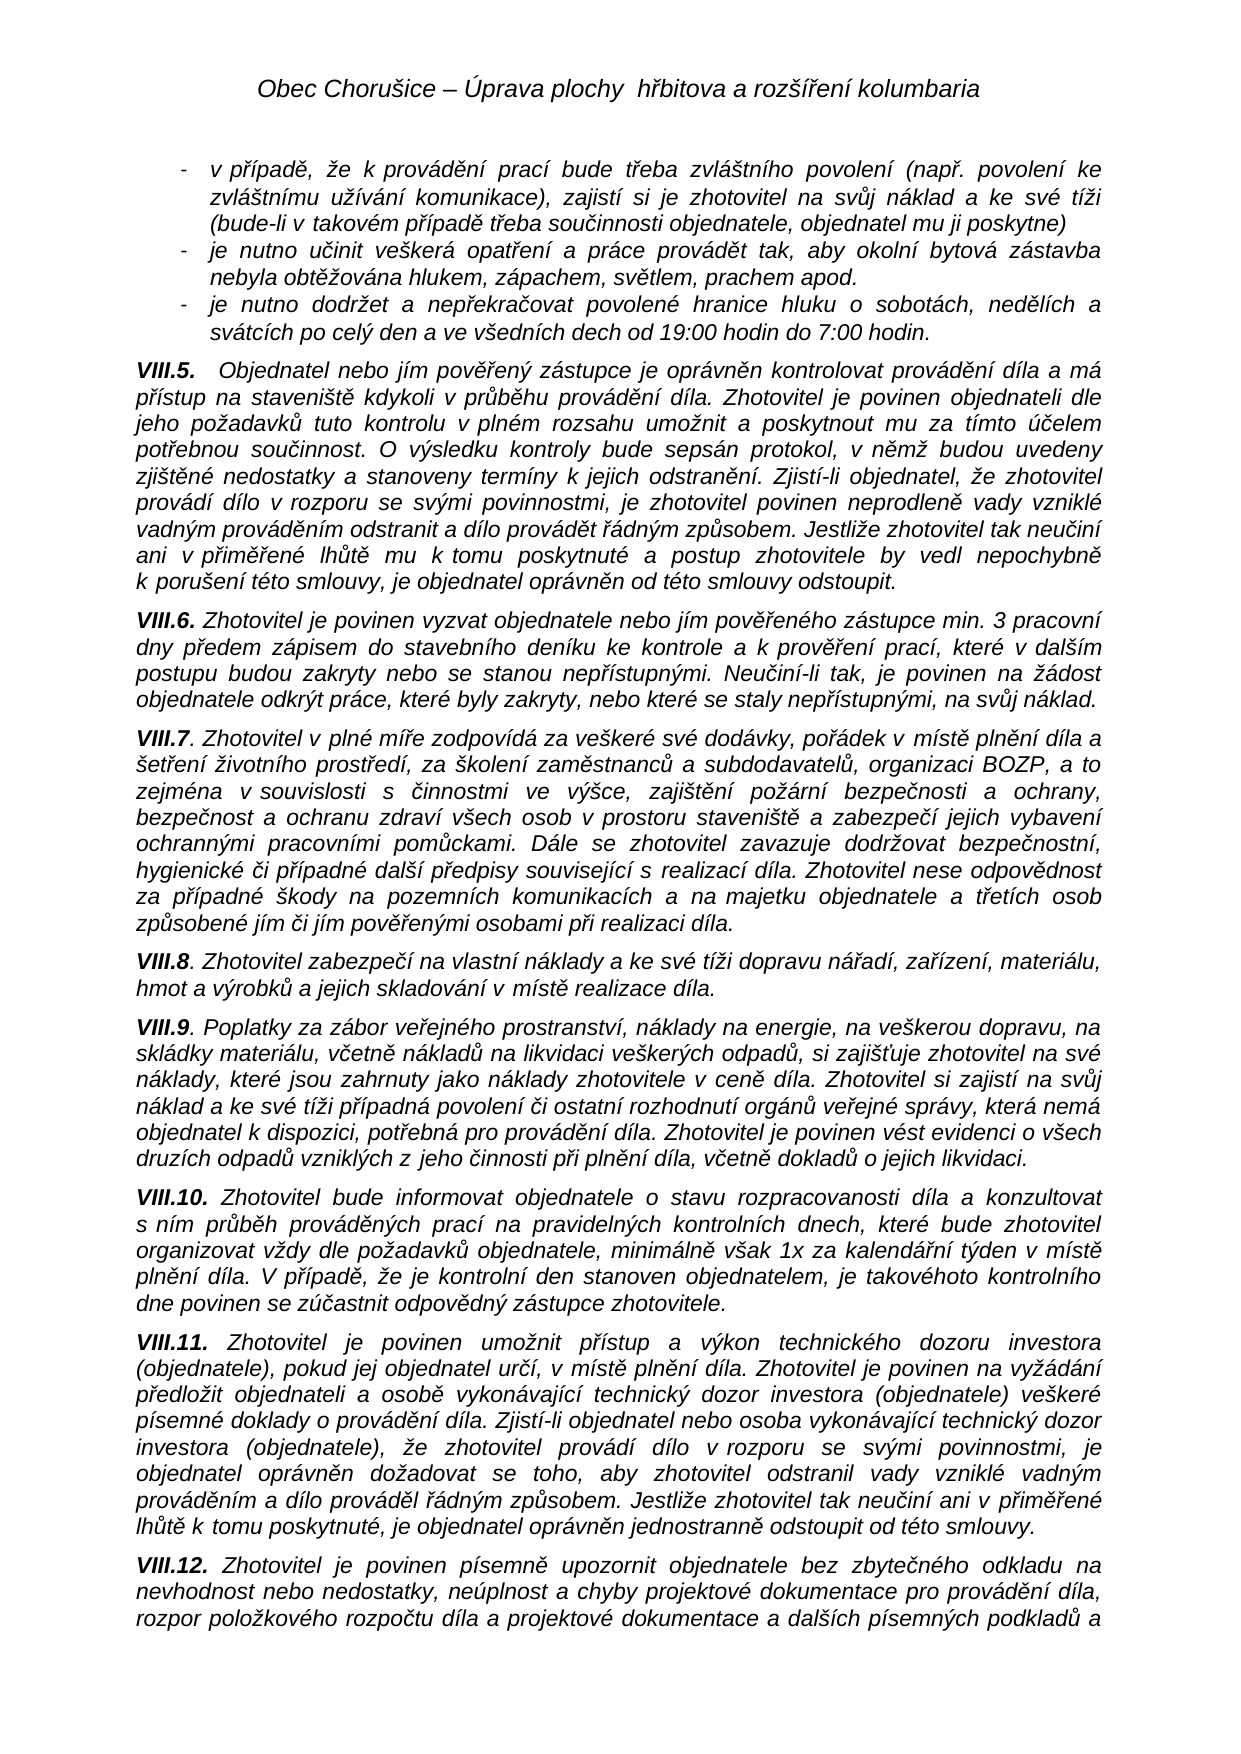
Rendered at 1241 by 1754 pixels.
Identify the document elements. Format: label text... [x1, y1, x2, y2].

text VIII.6. Zhotovitel je povinen vyzvat objednatele nebo jím pověřeného zástupce min. 3 pracovní dny předem zápisem do stavebního deníku ke kontrole a k prověření prací, které v dalším postupu budou zakryty nebo se stanou nepřístupnými. Neučiní-li tak, je povinen na žádost objednatele odkrýt práce, které byly zakryty, nebo které se staly nepřístupnými, na svůj náklad. [136, 607, 1104, 712]
list je nutno dodržet a nepřekračovat povolené hranice hluku o sobotách, nedělích a svátcích po celý den a ve všedních dech od 19:00 hodin do 7:00 hodin. [180, 291, 1104, 345]
list je nutno učinit veškerá opatření a práce provádět tak, aby okolní bytová zástavba nebyla obtěžována hlukem, zápachem, světlem, prachem apod. [180, 236, 1104, 291]
text VIII.10. Zhotovitel bude informovat objednatele o stavu rozpracovanosti díla a konzultovat s ním průběh prováděných prací na pravidelných kontrolních dnech, které bude zhotovitel organizovat vždy dle požadavků objednatele, minimálně však 1x za kalendářní týden v místě plnění díla. V případě, že je kontrolní den stanoven objednatelem, je takovéhoto kontrolního dne povinen se zúčastnit odpovědný zástupce zhotovitele. [136, 1184, 1104, 1316]
text VIII.11. Zhotovitel je povinen umožnit přístup a výkon technického dozoru investora (objednatele), pokud jej objednatel určí, v místě plnění díla. Zhotovitel je povinen na vyžádání předložit objednateli a osobě vykonávající technický dozor investora (objednatele) veškeré písemné doklady o provádění díla. Zjistí-li objednatel nebo osoba vykonávající technický dozor investora (objednatele), že zhotovitel provádí dílo v rozporu se svými povinnostmi, je objednatel oprávněn dožadovat se toho, aby zhotovitel odstranil vady vzniklé vadným prováděním a dílo prováděl řádným způsobem. Jestliže zhotovitel tak neučiní ani v přiměřené lhůtě k tomu poskytnuté, je objednatel oprávněn jednostranně odstoupit od této smlouvy. [136, 1328, 1104, 1539]
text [136, 1552, 1104, 1631]
text VIII.5. Objednatel nebo jím pověřený zástupce je oprávněn kontrolovat provádění díla a má přístup na staveniště kdykoli v průběhu provádění díla. Zhotovitel je povinen objednateli dle jeho požadavků tuto kontrolu v plném rozsahu umožnit a poskytnout mu za tímto účelem potřebnou součinnost. O výsledku kontroly bude sepsán protokol, v němž budou uvedeny zjištěné nedostatky a stanoveny termíny k jejich odstranění. Zjistí-li objednatel, že zhotovitel provádí dílo v rozporu se svými povinnostmi, je zhotovitel povinen neprodleně vady vzniklé vadným prováděním odstranit a dílo provádět řádným způsobem. Jestliže zhotovitel tak neučiní ani v přiměřené lhůtě mu k tomu poskytnuté a postup zhotovitele by vedl nepochybně k porušení této smlouvy, je objednatel oprávněn od této smlouvy odstoupit. [136, 357, 1104, 594]
text VIII.8. Zhotovitel zabezpečí na vlastní náklady a ke své tíži dopravu nářadí, zařízení, materiálu, hmot a výrobků a jejich skladování v místě realizace díla. [136, 948, 1104, 1001]
text VIII.7. Zhotovitel v plné míře zodpovídá za veškeré své dodávky, pořádek v místě plnění díla a šetření životního prostředí, za školení zaměstnanců a subdodavatelů, organizaci BOZP, a to zejména v souvislosti s činnostmi ve výšce, zajištění požární bezpečnosti a ochrany, bezpečnost a ochranu zdraví všech osob v prostoru staveniště a zabezpečí jejich vybavení ochrannými pracovními pomůckami. Dále se zhotovitel zavazuje dodržovat bezpečnostní, hygienické či případné další předpisy související s realizací díla. Zhotovitel nese odpovědnost za případné škody na pozemních komunikacích a na majetku objednatele a třetích osob způsobené jím či jím pověřenými osobami při realizaci díla. [136, 725, 1104, 936]
list v případě, že k provádění prací bude třeba zvláštního povolení (např. povolení ke zvláštnímu užívání komunikace), zajistí si je zhotovitel na svůj náklad a ke své tíži (bude-li v takovém případě třeba součinnosti objednatele, objednatel mu ji poskytne) [180, 155, 1104, 236]
text VIII.9. Poplatky za zábor veřejného prostranství, náklady na energie, na veškerou dopravu, na skládky materiálu, včetně nákladů na likvidaci veškerých odpadů, si zajišťuje zhotovitel na své náklady, které jsou zahrnuty jako náklady zhotovitele v ceně díla. Zhotovitel si zajistí na svůj náklad a ke své tíži případná povolení či ostatní rozhodnutí orgánů veřejné správy, která nemá objednatel k dispozici, potřebná pro provádění díla. Zhotovitel je povinen vést evidenci o všech druzích odpadů vzniklých z jeho činnosti při plnění díla, včetně dokladů o jejich likvidaci. [136, 1013, 1104, 1172]
